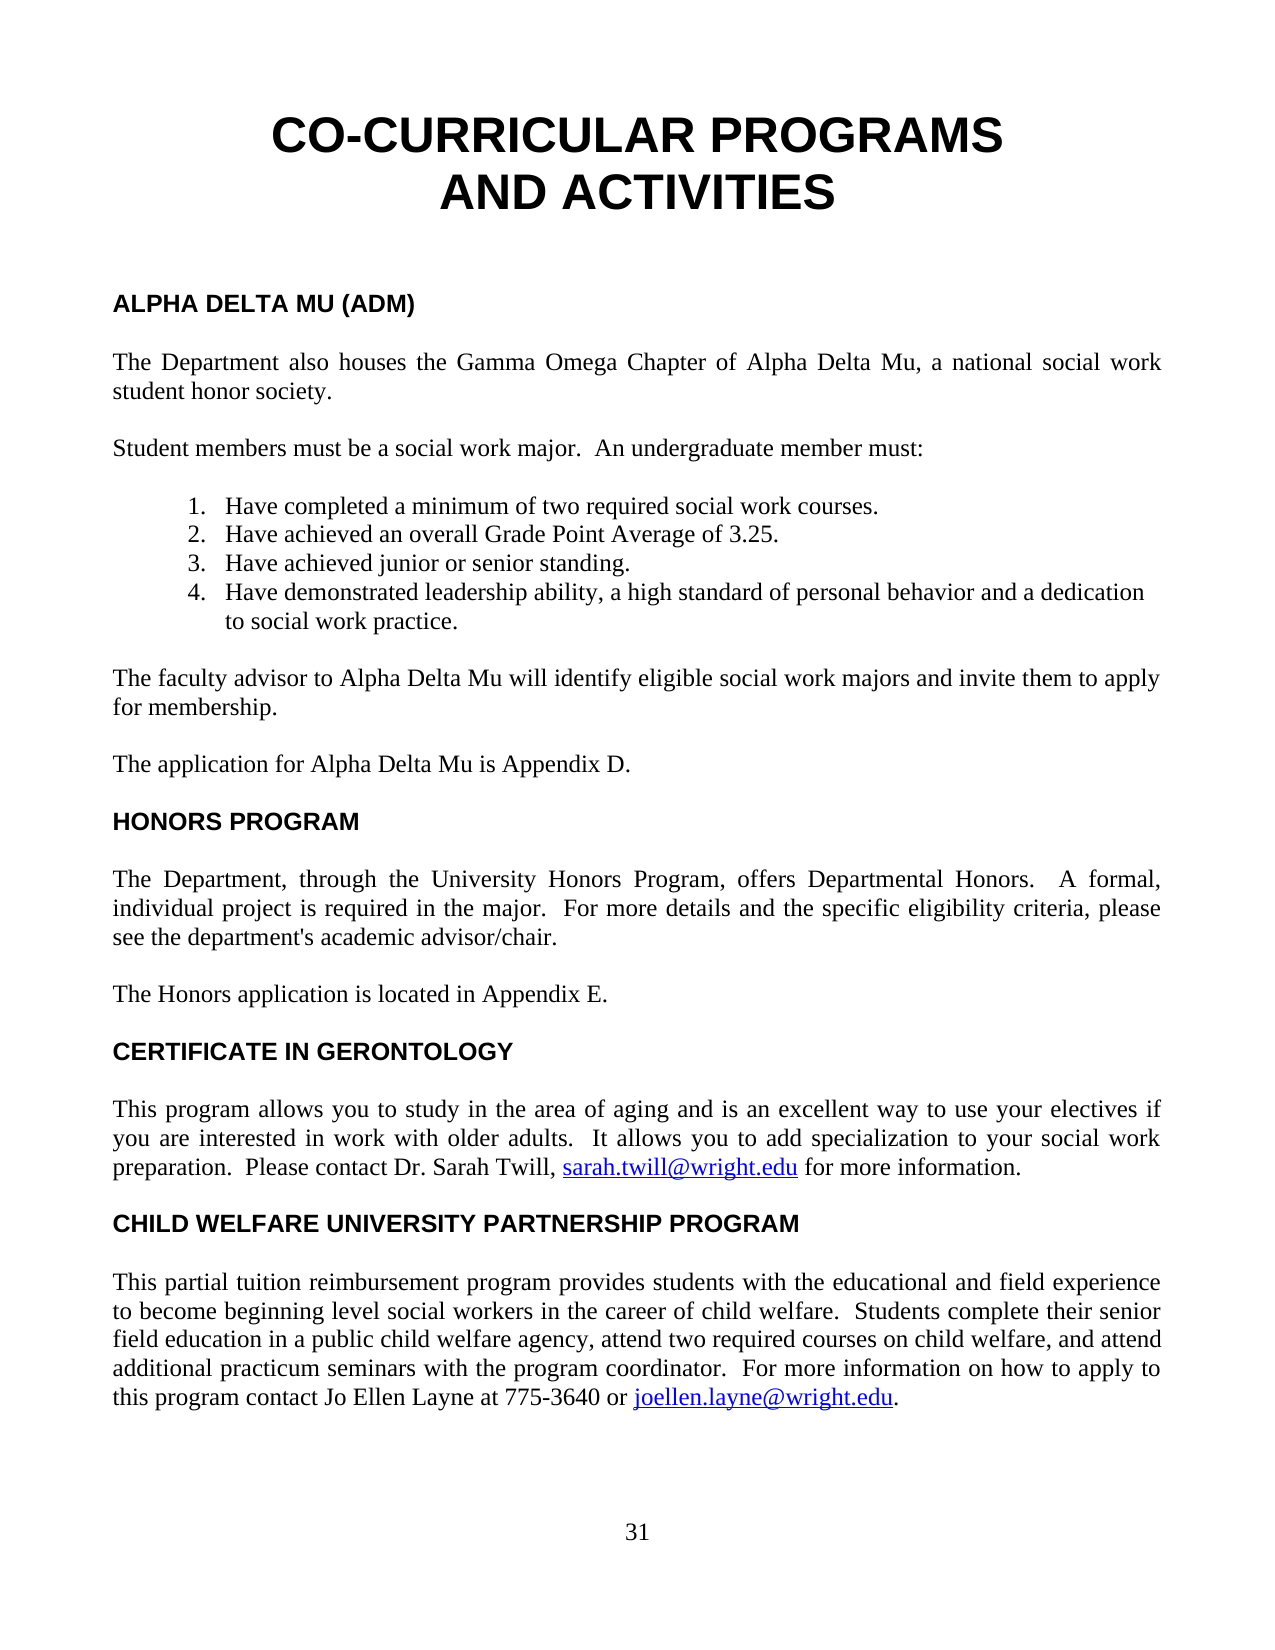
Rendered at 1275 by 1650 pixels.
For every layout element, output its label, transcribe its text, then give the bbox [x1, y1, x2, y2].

text The Honors application is located in Appendix E. [112, 979, 1162, 1008]
text Child Welfare university partnership program [112, 1209, 1162, 1238]
text The application for Alpha Delta Mu is Appendix D. [112, 749, 1162, 778]
text The faculty advisor to Alpha Delta Mu will identify eligible social work majors and invite them to apply for membership. [112, 663, 1162, 721]
text CERTIFICATE IN GERONTOLOGY [112, 1037, 1162, 1066]
text Student members must be a social work major. An undergraduate member must: [112, 433, 1162, 462]
text This partial tuition reimbursement program provides students with the educational and field experience to become beginning level social workers in the career of child welfare. Students complete their senior field education in a public child welfare agency, attend two required courses on child welfare, and attend additional practicum seminars with the program coordinator. For more information on how to apply to this program contact Jo Ellen Layne at 775-3640 or joellen.layne@wright.edu. [112, 1267, 1162, 1411]
text HONORS PROGRAM [112, 807, 1162, 836]
list Have completed a minimum of two required social work courses. [187, 491, 1162, 519]
text CO-CURRICULAR PROGRAMS [112, 105, 1162, 162]
text AND ACTIVITIES [112, 162, 1162, 220]
list Have achieved junior or senior standing. [187, 548, 1162, 577]
text This program allows you to study in the area of aging and is an excellent way to use your electives if you are interested in work with older adults. It allows you to add specialization to your social work preparation. Please contact Dr. Sarah Twill, sarah.twill@wright.edu for more information. [112, 1094, 1162, 1181]
list Have demonstrated leadership ability, a high standard of personal behavior and a dedication to social work practice. [187, 577, 1162, 634]
text ALPHA DELTA MU (ADM) [112, 289, 1162, 318]
text The Department, through the University Honors Program, offers Departmental Honors. A formal, individual project is required in the major. For more details and the specific eligibility criteria, please see the department's academic advisor/chair. [112, 864, 1162, 951]
list Have achieved an overall Grade Point Average of 3.25. [187, 519, 1162, 548]
text The Department also houses the Gamma Omega Chapter of Alpha Delta Mu, a national social work student honor society. [112, 347, 1162, 404]
